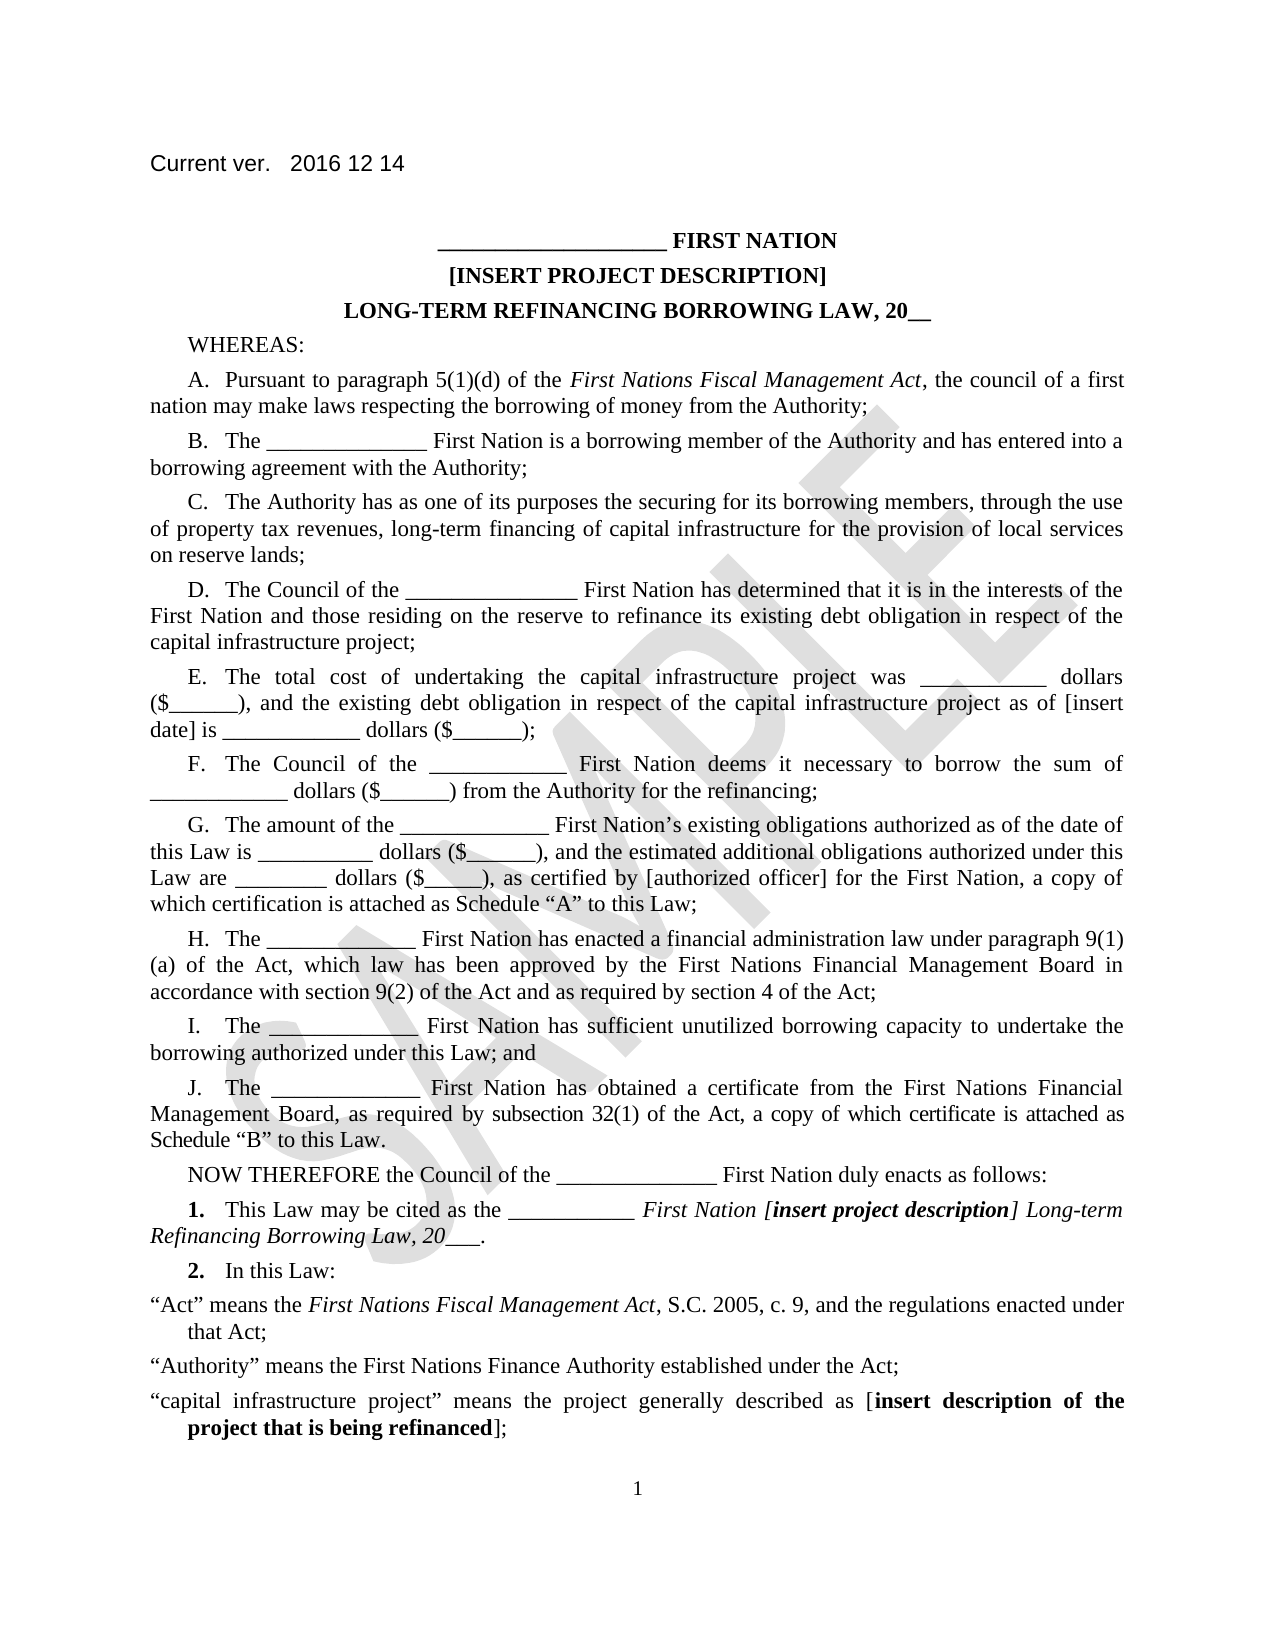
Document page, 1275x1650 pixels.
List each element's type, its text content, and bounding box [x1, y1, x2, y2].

text NOW THEREFORE the Council of the ______________ First Nation duly enacts as follows: [150, 1161, 1125, 1187]
text H. The _____________ First Nation has enacted a financial administration law under paragraph 9(1)(a) of the Act, which law has been approved by the First Nations Financial Management Board in accordance with section 9(2) of the Act and as required by section 4 of the Act; [150, 925, 1125, 1004]
text 2. In this Law: [150, 1257, 1125, 1283]
text G. The amount of the _____________ First Nation’s existing obligations authorized as of the date of this Law is __________ dollars ($______), and the estimated additional obligations authorized under this Law are ________ dollars ($_____), as certified by [authorized officer] for the First Nation, a copy of which certification is attached as Schedule “A” to this Law; [150, 811, 1125, 917]
text F. The Council of the ____________ First Nation deems it necessary to borrow the sum of ____________ dollars ($______) from the Authority for the refinancing; [150, 750, 1125, 803]
text A. Pursuant to paragraph 5(1)(d) of the First Nations Fiscal Management Act, the council of a first nation may make laws respecting the borrowing of money from the Authority; [150, 366, 1125, 419]
text “Act” means the First Nations Fiscal Management Act, S.C. 2005, c. 9, and the regulations enacted under that Act; [150, 1291, 1125, 1344]
text WHEREAS: [150, 331, 1125, 358]
text I. The _____________ First Nation has sufficient unutilized borrowing capacity to undertake the borrowing authorized under this Law; and [150, 1013, 1125, 1065]
title [INSERT PROJECT DESCRIPTION] [150, 262, 1125, 288]
title ____________________ FIRST NATION [150, 227, 1125, 254]
text E. The total cost of undertaking the capital infrastructure project was ___________ dollars ($______), and the existing debt obligation in respect of the capital infrastructure project as of [insert date] is ____________ dollars ($______); [150, 663, 1125, 742]
text “Authority” means the First Nations Finance Authority established under the Act; [150, 1352, 1125, 1379]
text J. The _____________ First Nation has obtained a certificate from the First Nations Financial Management Board, as required by subsection 32(1) of the Act, a copy of which certificate is attached as Schedule “B” to this Law. [150, 1074, 1125, 1153]
text B. The ______________ First Nation is a borrowing member of the Authority and has entered into a borrowing agreement with the Authority; [150, 427, 1125, 480]
text “capital infrastructure project” means the project generally described as [insert description of the project that is being refinanced]; [150, 1387, 1125, 1440]
text 1. This Law may be cited as the ___________ First Nation [insert project description] Long-term Refinancing Borrowing Law, 20___. [150, 1196, 1125, 1248]
title LONG-TERM REFINANCING BORROWING LAW, 20__ [150, 297, 1125, 323]
text D. The Council of the _______________ First Nation has determined that it is in the interests of the First Nation and those residing on the reserve to refinance its existing debt obligation in respect of the capital infrastructure project; [150, 576, 1125, 655]
text C. The Authority has as one of its purposes the securing for its borrowing members, through the use of property tax revenues, long-term financing of capital infrastructure for the provision of local services on reserve lands; [150, 488, 1125, 567]
